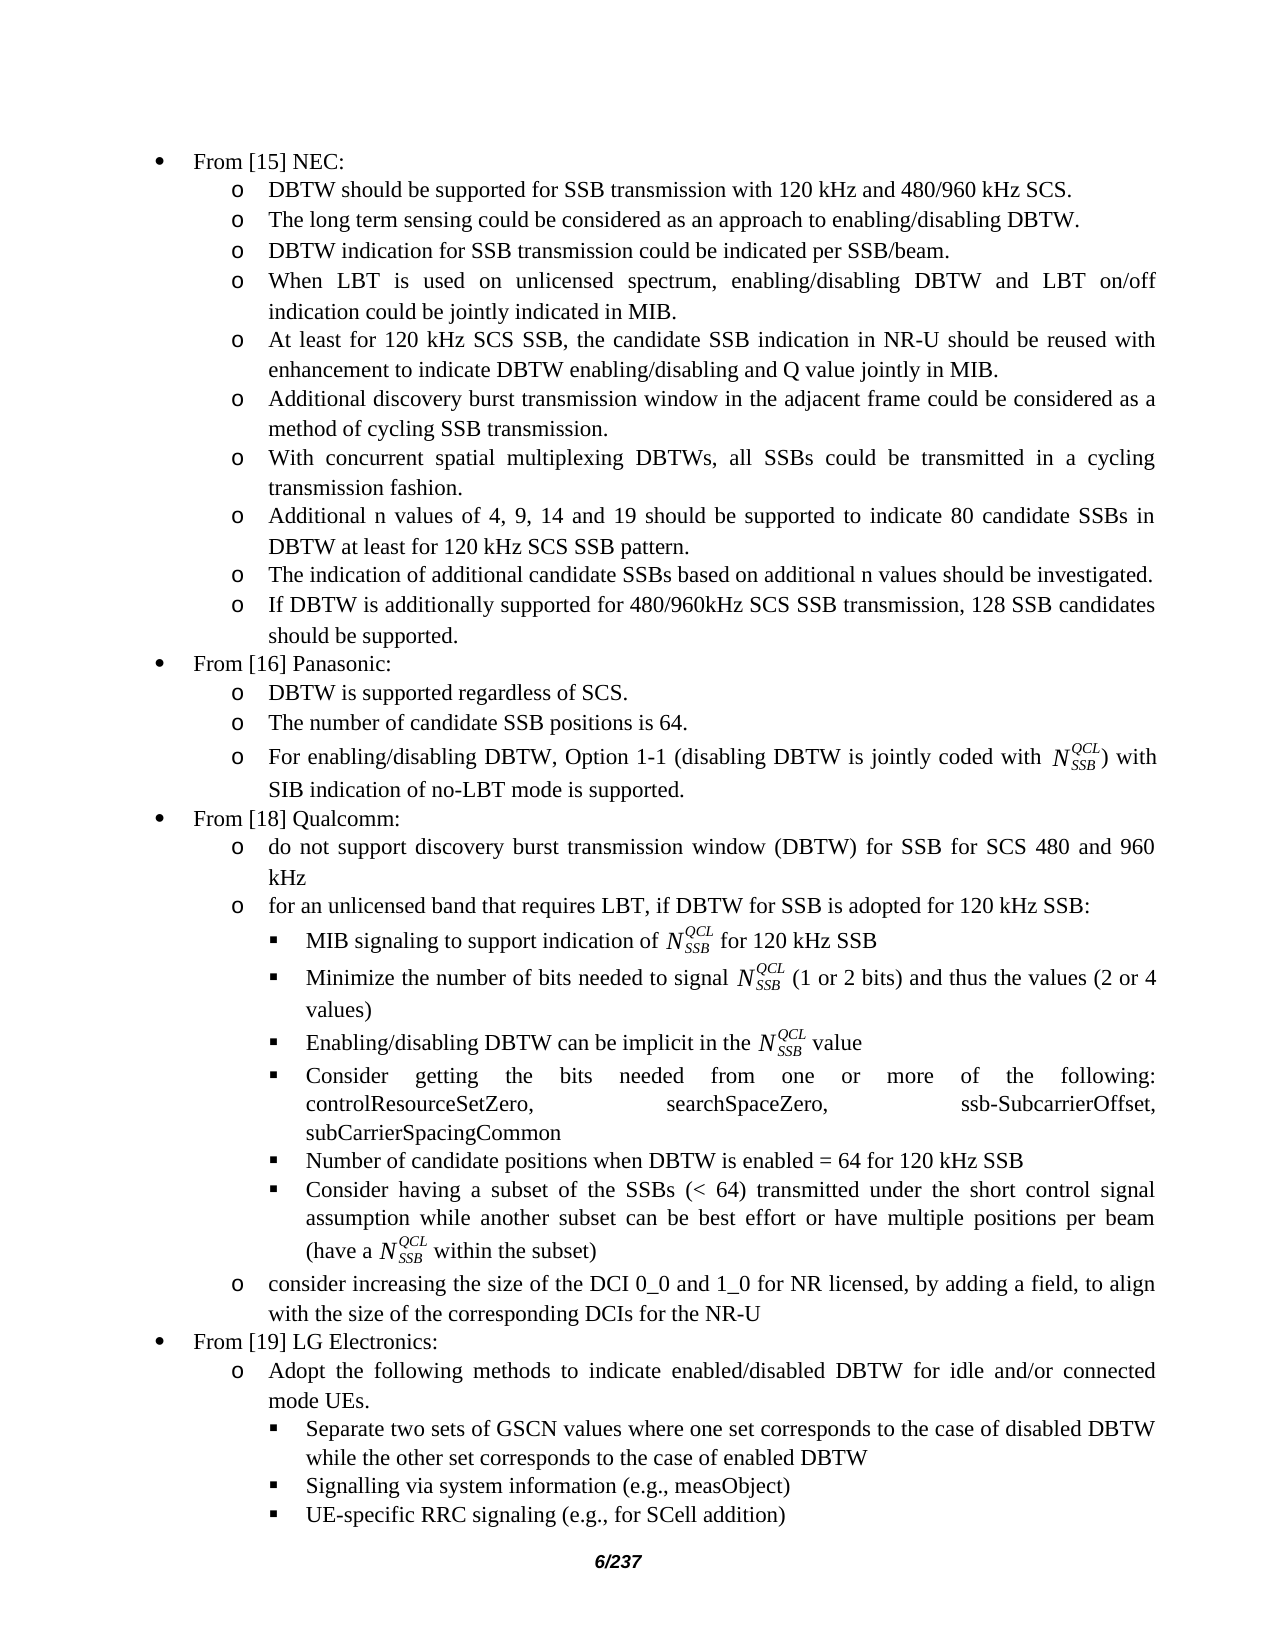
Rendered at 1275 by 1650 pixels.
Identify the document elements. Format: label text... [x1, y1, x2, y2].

list UE-specific RRC signaling (e.g., for SCell addition) [268, 1501, 1157, 1527]
list DBTW is supported regardless of SCS. [231, 679, 1157, 707]
list With concurrent spatial multiplexing DBTWs, all SSBs could be transmitted in a cycling transmission fashion. [231, 444, 1157, 500]
list If DBTW is additionally supported for 480/960kHz SCS SSB transmission, 128 SSB candidates should be supported. [231, 592, 1157, 648]
list Enabling/disabling DBTW can be implicit in the value [268, 1025, 1157, 1060]
list consider increasing the size of the DCI 0_0 and 1_0 for NR licensed, by adding a field, to align with the size of the corresponding DCIs for the NR-U [231, 1269, 1157, 1326]
list DBTW indication for SSB transmission could be indicated per SSB/beam. [231, 237, 1157, 265]
list Separate two sets of GSCN values where one set corresponds to the case of disabled DBTW while the other set corresponds to the case of enabled DBTW [268, 1416, 1157, 1470]
list At least for 120 kHz SCS SSB, the candidate SSB indication in NR-U should be reused with enhancement to indicate DBTW enabling/disabling and Q value jointly in MIB. [231, 326, 1157, 383]
list For enabling/disabling DBTW, Option 1-1 (disabling DBTW is jointly coded with ) with SIB indication of no-LBT mode is supported. [231, 739, 1157, 803]
list Adopt the following methods to indicate enabled/disabled DBTW for idle and/or connected mode UEs. [231, 1357, 1157, 1413]
list DBTW should be supported for SSB transmission with 120 kHz and 480/960 kHz SCS. [231, 176, 1157, 204]
list Consider having a subset of the SSBs (< 64) transmitted under the short control signal assumption while another subset can be best effort or have multiple positions per beam (have a within the subset) [268, 1176, 1157, 1267]
list When LBT is used on unlicensed spectrum, enabling/disabling DBTW and LBT on/off indication could be jointly indicated in MIB. [231, 267, 1157, 324]
list for an unlicensed band that requires LBT, if DBTW for SSB is adopted for 120 kHz SSB: [231, 892, 1157, 920]
list The long term sensing could be considered as an approach to enabling/disabling DBTW. [231, 207, 1157, 235]
list do not support discovery burst transmission window (DBTW) for SSB for SCS 480 and 960 kHz [231, 833, 1157, 890]
list Consider getting the bits needed from one or more of the following: controlResourceSetZero, searchSpaceZero, ssb-SubcarrierOffset, subCarrierSpacingCommon [268, 1062, 1157, 1145]
list Additional n values of 4, 9, 14 and 19 should be supported to indicate 80 candidate SSBs in DBTW at least for 120 kHz SCS SSB pattern. [231, 502, 1157, 559]
list Additional discovery burst transmission window in the adjacent frame could be considered as a method of cycling SSB transmission. [231, 385, 1157, 442]
list The indication of additional candidate SSBs based on additional n values should be investigated. [231, 561, 1157, 589]
list From [18] Qualcomm: [156, 805, 1157, 831]
list From [15] NEC: [156, 148, 1157, 174]
list From [19] LG Electronics: [156, 1328, 1157, 1355]
list Signalling via system information (e.g., measObject) [268, 1472, 1157, 1499]
list MIB signaling to support indication of for 120 kHz SSB [268, 923, 1157, 957]
list Minimize the number of bits needed to signal (1 or 2 bits) and thus the values (2 or 4 values) [268, 959, 1157, 1023]
list Number of candidate positions when DBTW is enabled = 64 for 120 kHz SSB [268, 1147, 1157, 1174]
list From [16] Panasonic: [156, 650, 1157, 677]
list The number of candidate SSB positions is 64. [231, 709, 1157, 737]
